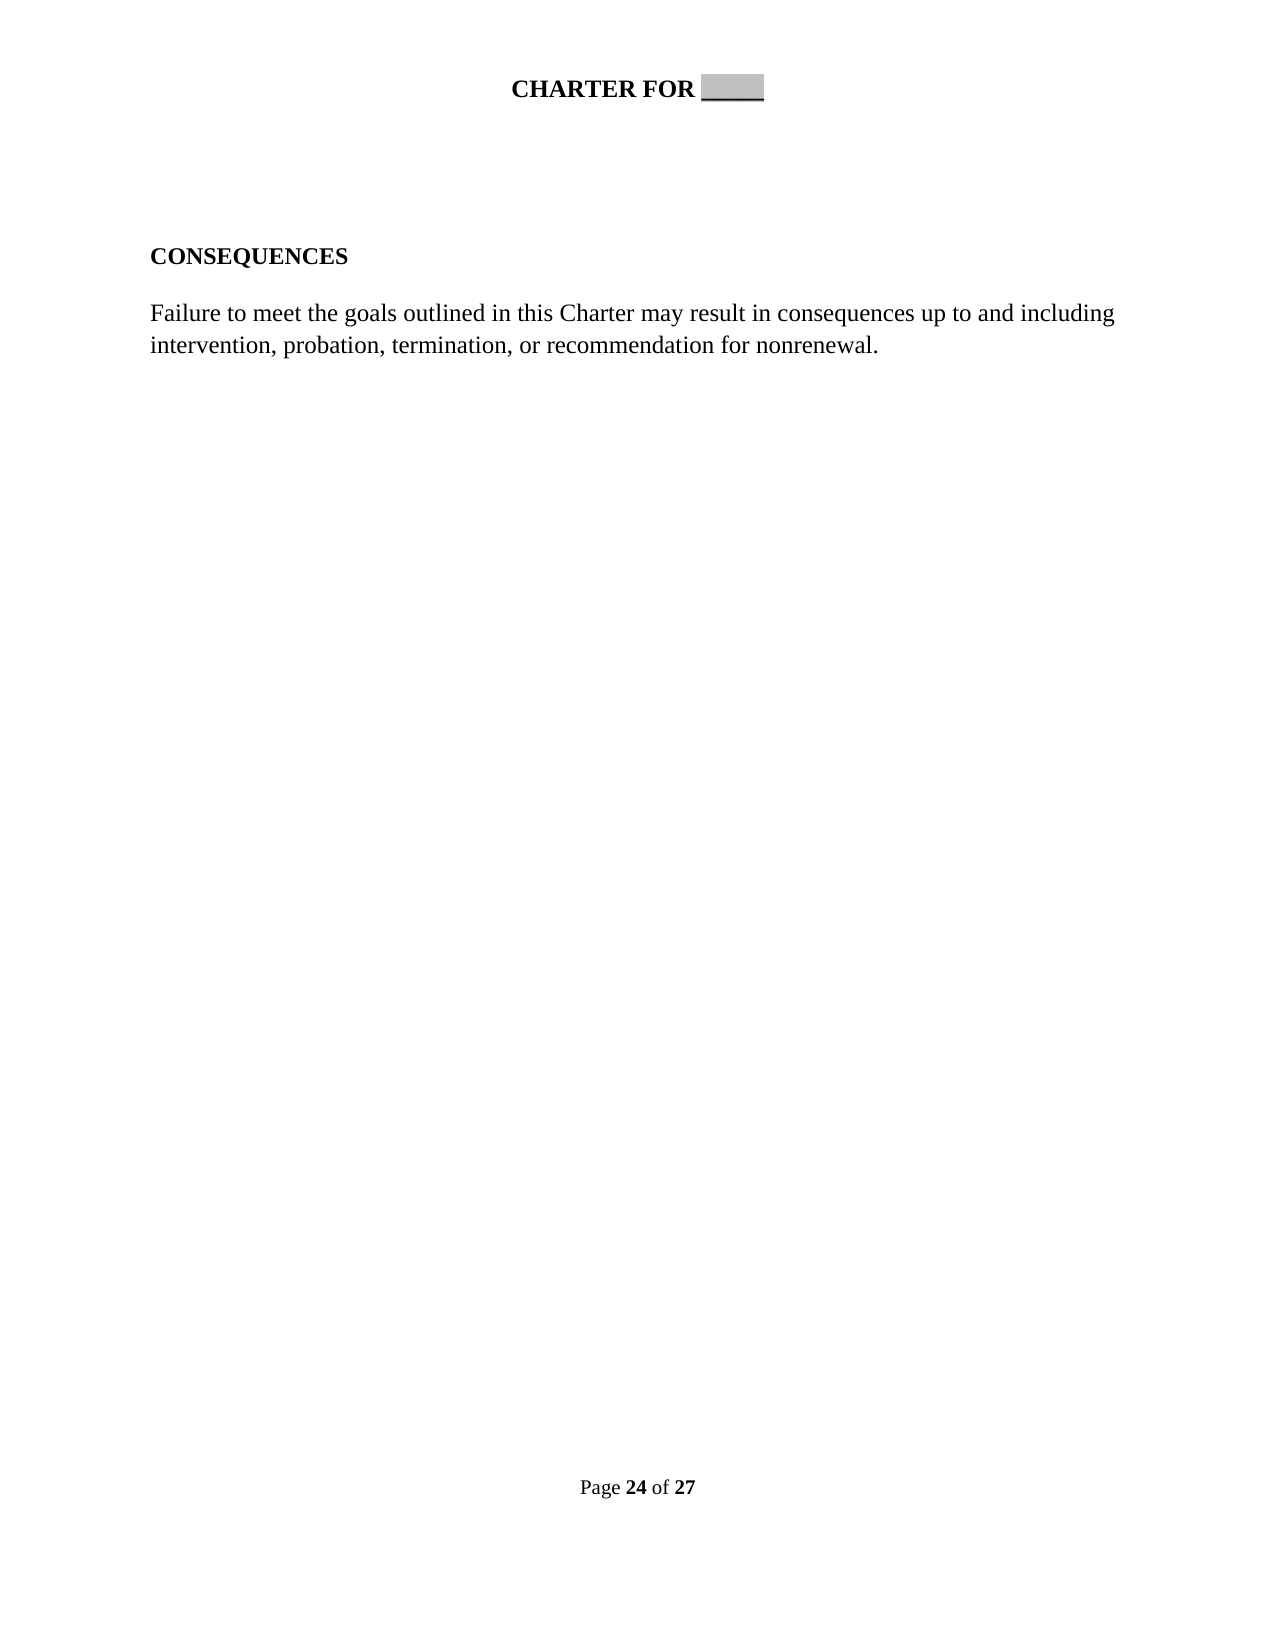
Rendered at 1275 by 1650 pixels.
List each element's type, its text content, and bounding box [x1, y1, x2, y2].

text Failure to meet the goals outlined in this Charter may result in consequences up to and including intervention, probation, termination, or recommendation for nonrenewal. [150, 298, 1125, 359]
text CONSEQUENCES [150, 242, 1125, 270]
